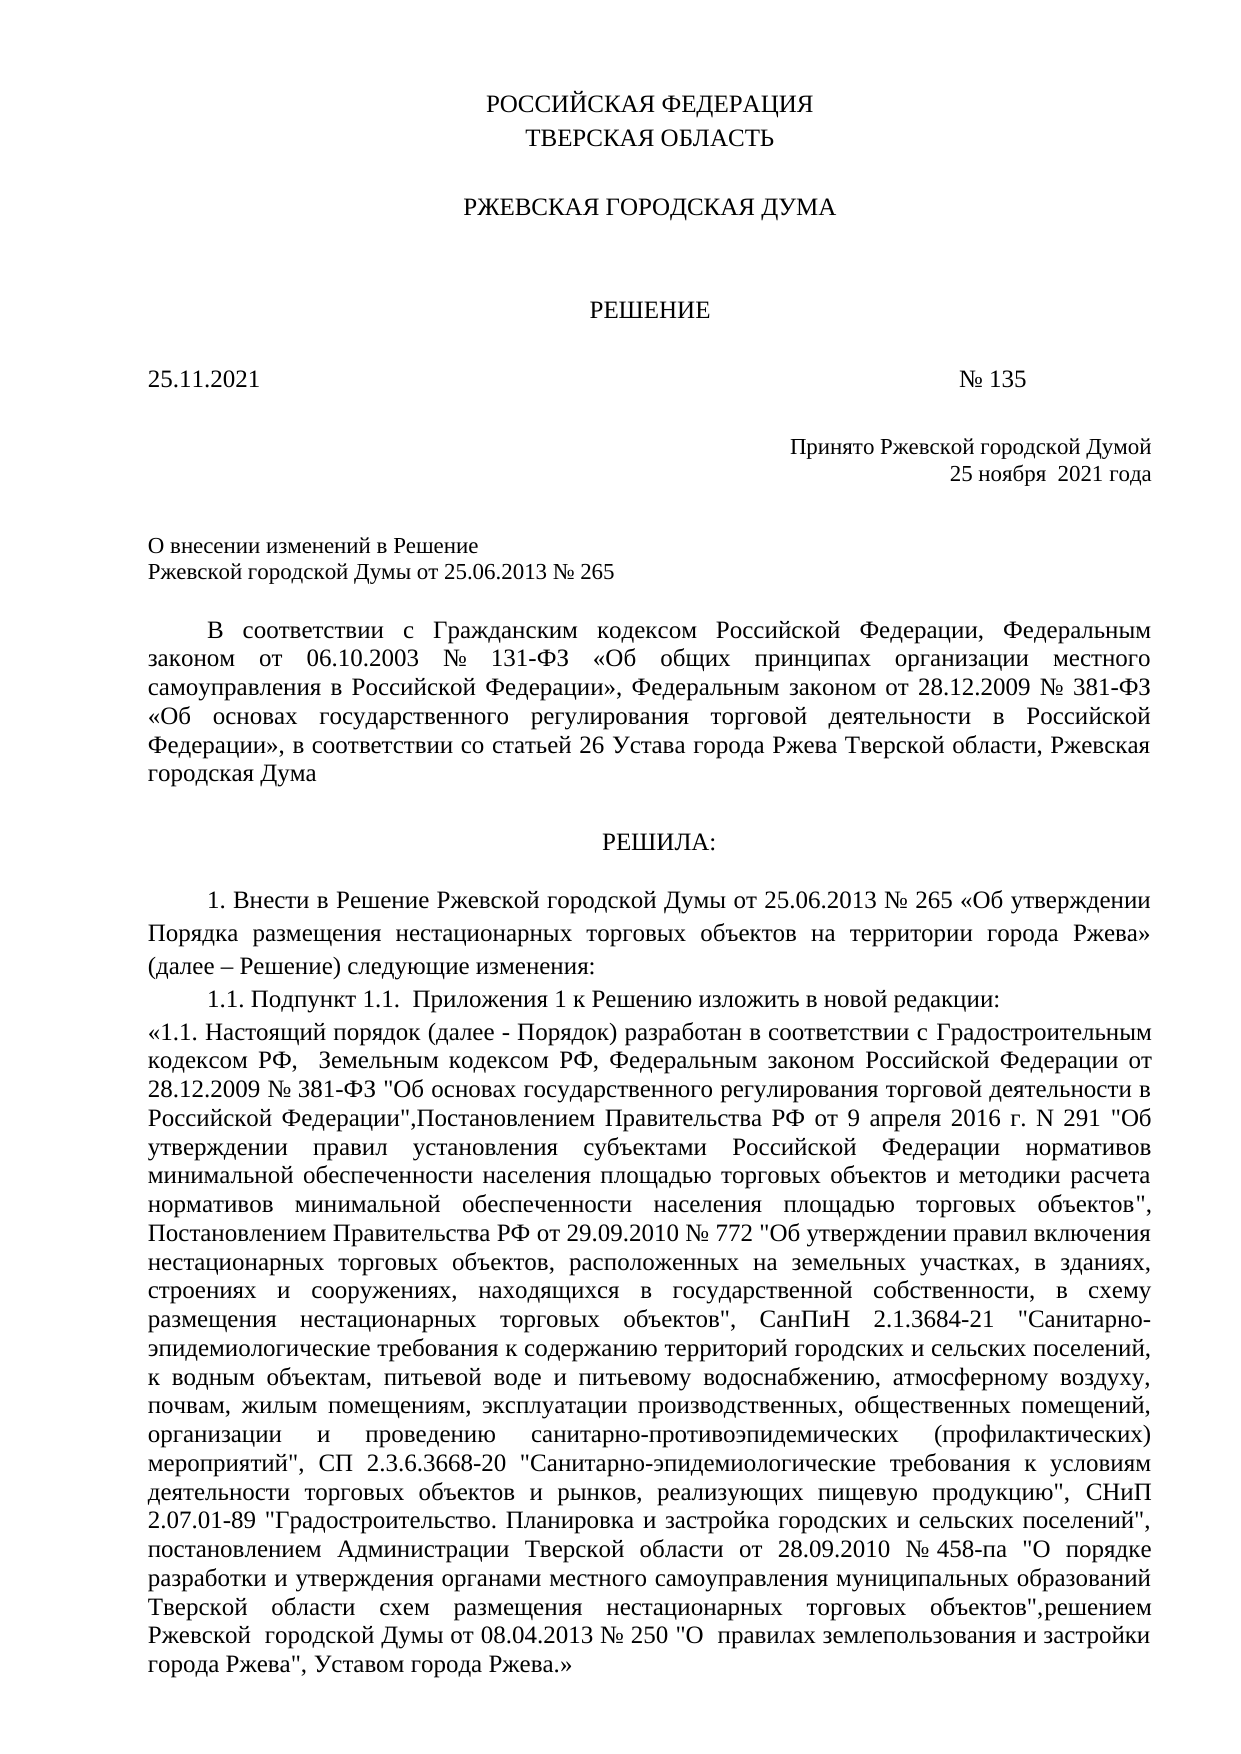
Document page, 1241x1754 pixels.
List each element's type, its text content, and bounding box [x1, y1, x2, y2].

text 1. Внести в Решение Ржевской городской Думы от 25.06.2013 № 265 «Об утверждении Порядка размещения нестационарных торговых объектов на территории города Ржева» (далее – Решение) следующие изменения: [148, 885, 1152, 979]
title РЖЕВСКАЯ ГОРОДСКАЯ ДУМА [148, 192, 1152, 221]
subtitle В соответствии с Гражданским кодексом Российской Федерации, Федеральным законом от 06.10.2003 № 131-ФЗ «Об общих принципах организации местного самоуправления в Российской Федерации», Федеральным законом от 28.12.2009 № 381-ФЗ «Об основах государственного регулирования торговой деятельности в Российской Федерации», в соответствии со статьей 26 Устава города Ржева Тверской области, Ржевская городская Дума [148, 615, 1152, 787]
text РЕШИЛА: [129, 827, 1152, 856]
text «1.1. Настоящий порядок (далее - Порядок) разработан в соответствии с Градостроительным кодексом РФ, Земельным кодексом РФ, Федеральным законом Российской Федерации от 28.12.2009 № 381-ФЗ "Об основах государственного регулирования торговой деятельности в Российской Федерации",Постановлением Правительства РФ от 9 апреля . N 291 "Об утверждении правил установления субъектами Российской Федерации нормативов минимальной обеспеченности населения площадью торговых объектов и методики расчета нормативов минимальной обеспеченности населения площадью торговых объектов", Постановлением Правительства РФ от 29.09.2010 № 772 "Об утверждении правил включения нестационарных торговых объектов, расположенных на земельных участках, в зданиях, строениях и сооружениях, находящихся в государственной собственности, в схему размещения нестационарных торговых объектов", СанПиН 2.1.3684-21 "Санитарно-эпидемиологические требования к содержанию территорий городских и сельских поселений, к водным объектам, питьевой воде и питьевому водоснабжению, атмосферному воздуху, почвам, жилым помещениям, эксплуатации производственных, общественных помещений, организации и проведению санитарно-противоэпидемических (профилактических) мероприятий", СП 2.3.6.3668-20 "Санитарно-эпидемиологические требования к условиям деятельности торговых объектов и рынков, реализующих пищевую продукцию", СНиП 2.07.01-89 "Градостроительство. Планировка и застройка городских и сельских поселений", постановлением Администрации Тверской области от 28.09.2010 № 458-па "О порядке разработки и утверждения органами местного самоуправления муниципальных образований Тверской области схем размещения нестационарных торговых объектов",решением Ржевской городской Думы от 08.04.2013 № 250 "О правилах землепользования и застройки города Ржева", Уставом города Ржева.» [148, 1017, 1152, 1678]
title РОССИЙСКАЯ ФЕДЕРАЦИЯ [148, 89, 1152, 117]
text 1.1. Подпункт 1.1. Приложения 1 к Решению изложить в новой редакции: [148, 984, 1152, 1013]
text О внесении изменений в Решение [148, 532, 1152, 558]
text Ржевской городской Думы от 25.06.2013 № 265 [148, 558, 1152, 584]
title ТВЕРСКАЯ ОБЛАСТЬ [148, 123, 1152, 152]
text Принято Ржевской городской Думой [148, 433, 1152, 460]
text 25 ноября 2021 года [148, 460, 1152, 486]
title 25.11.2021 № 135 [148, 364, 1152, 393]
title РЕШЕНИЕ [148, 296, 1152, 324]
